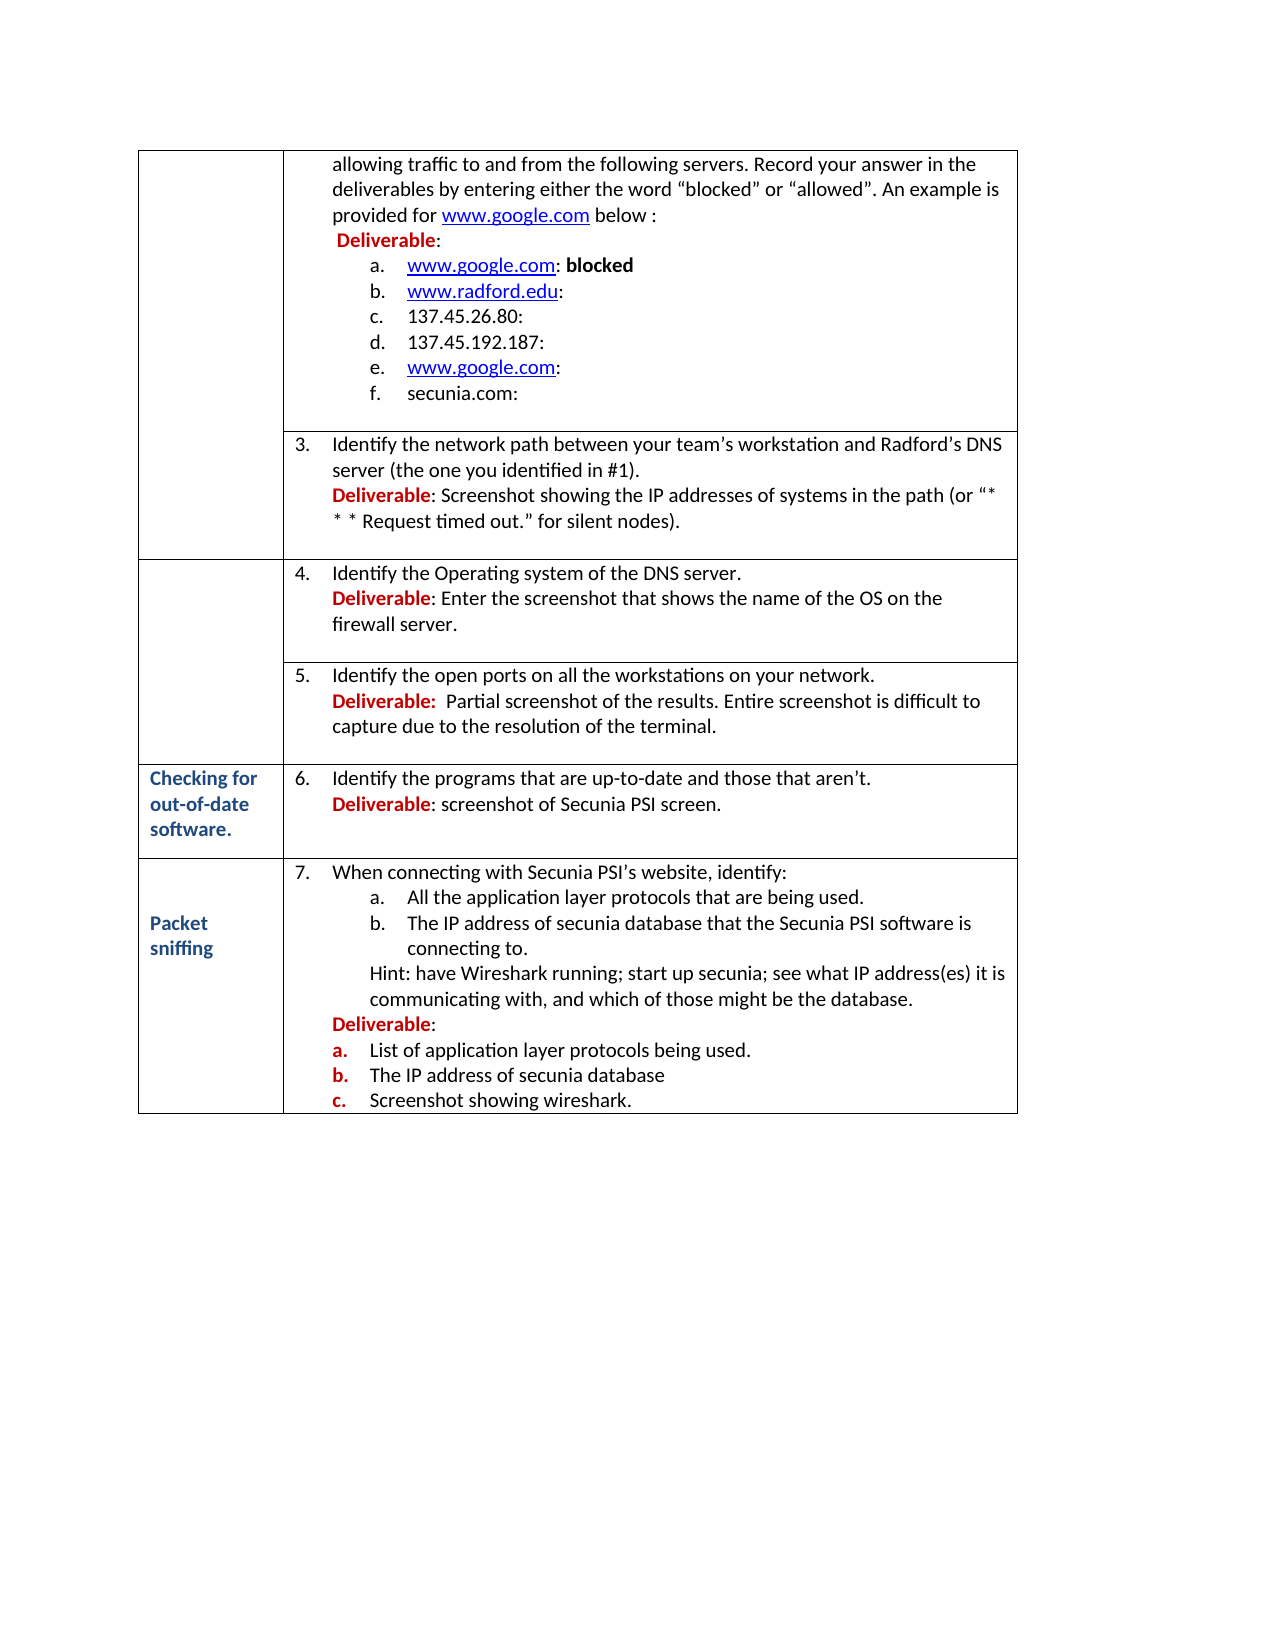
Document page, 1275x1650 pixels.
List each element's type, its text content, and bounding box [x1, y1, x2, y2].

table_cell Identify the open ports on all the workstations on your network. Deliverable: Partial screenshot of the results. Entire screenshot is difficult to capture due to the resolution of the terminal. [284, 663, 1017, 764]
table_cell Packet sniffing [139, 859, 283, 1113]
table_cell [284, 151, 1017, 431]
table_cell Checking for out-of-date software. [139, 765, 283, 858]
table_cell Identify the network path between your team’s workstation and Radford’s DNS server (the one you identified in #1). Deliverable: Screenshot showing the IP addresses of systems in the path (or “* * * Request timed out.” for silent nodes). [284, 432, 1017, 559]
table_cell When connecting with Secunia PSI’s website, identify: All the application layer protocols that are being used. The IP address of secunia database that the Secunia PSI software is connecting to. Hint: have Wireshark running; start up secunia; see what IP address(es) it is communicating with, and which of those might be the database. Deliverable: List of application layer protocols being used. The IP address of secunia database Screenshot showing wireshark. [284, 859, 1017, 1113]
table_cell Identify the programs that are up-to-date and those that aren’t. Deliverable: screenshot of Secunia PSI screen. [284, 765, 1017, 858]
table_cell Identify the Operating system of the DNS server. Deliverable: Enter the screenshot that shows the name of the OS on the firewall server. [284, 560, 1017, 662]
table_cell [139, 560, 283, 764]
